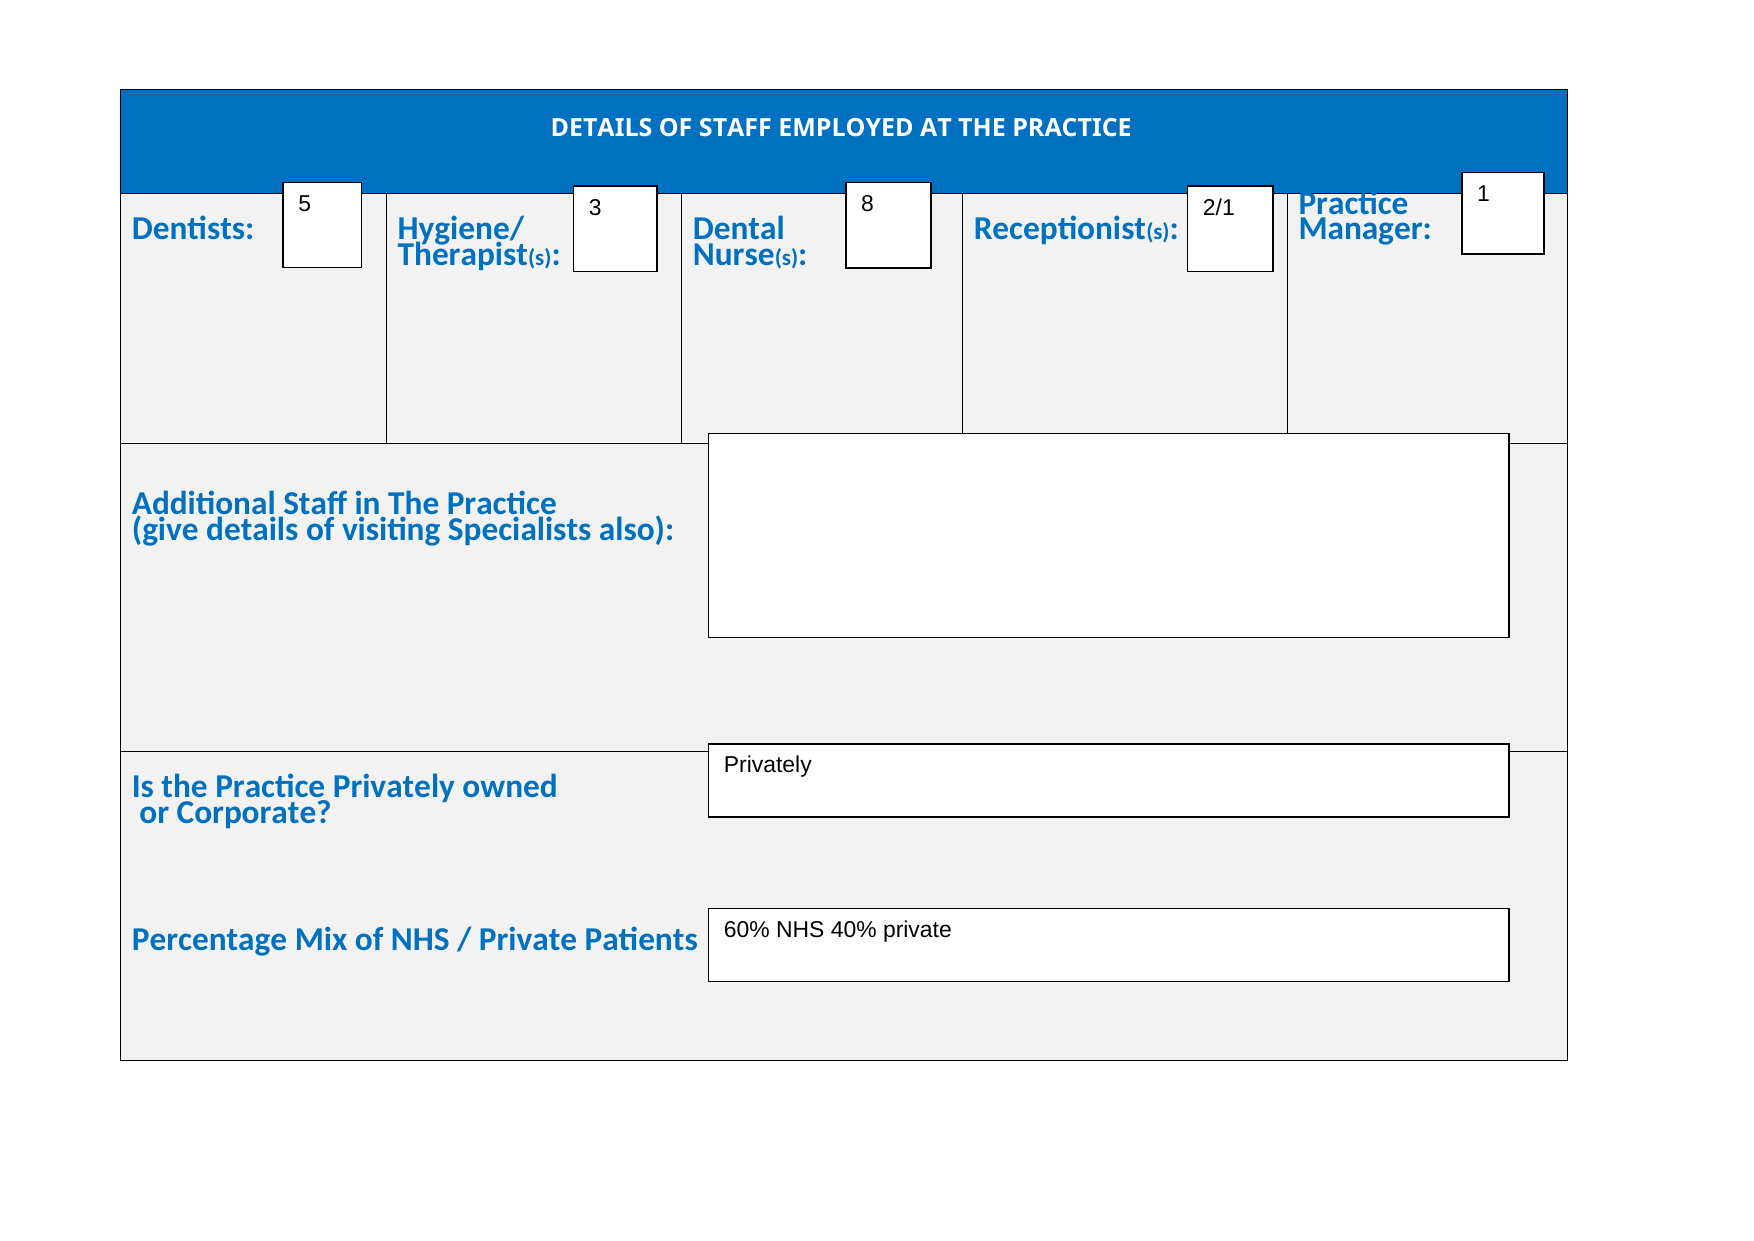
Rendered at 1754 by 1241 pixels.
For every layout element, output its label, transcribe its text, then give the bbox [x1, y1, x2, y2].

table_cell Dentists: [121, 194, 386, 442]
table_cell Additional Staff in The Practice (give details of visiting Specialists also): [121, 444, 1567, 751]
table_cell Is the Practice Privately owned or Corporate? Percentage Mix of NHS / Private Patients [121, 752, 1567, 1060]
table_cell Practice Manager: [1288, 194, 1567, 442]
table_cell Hygiene/ Therapist(s): [387, 194, 681, 442]
table_cell Dental Nurse(s): [682, 194, 962, 442]
table_cell DETAILS OF STAFF EMPLOYED AT THE PRACTICE [121, 90, 1567, 193]
table_cell Receptionist(s): [963, 194, 1287, 433]
